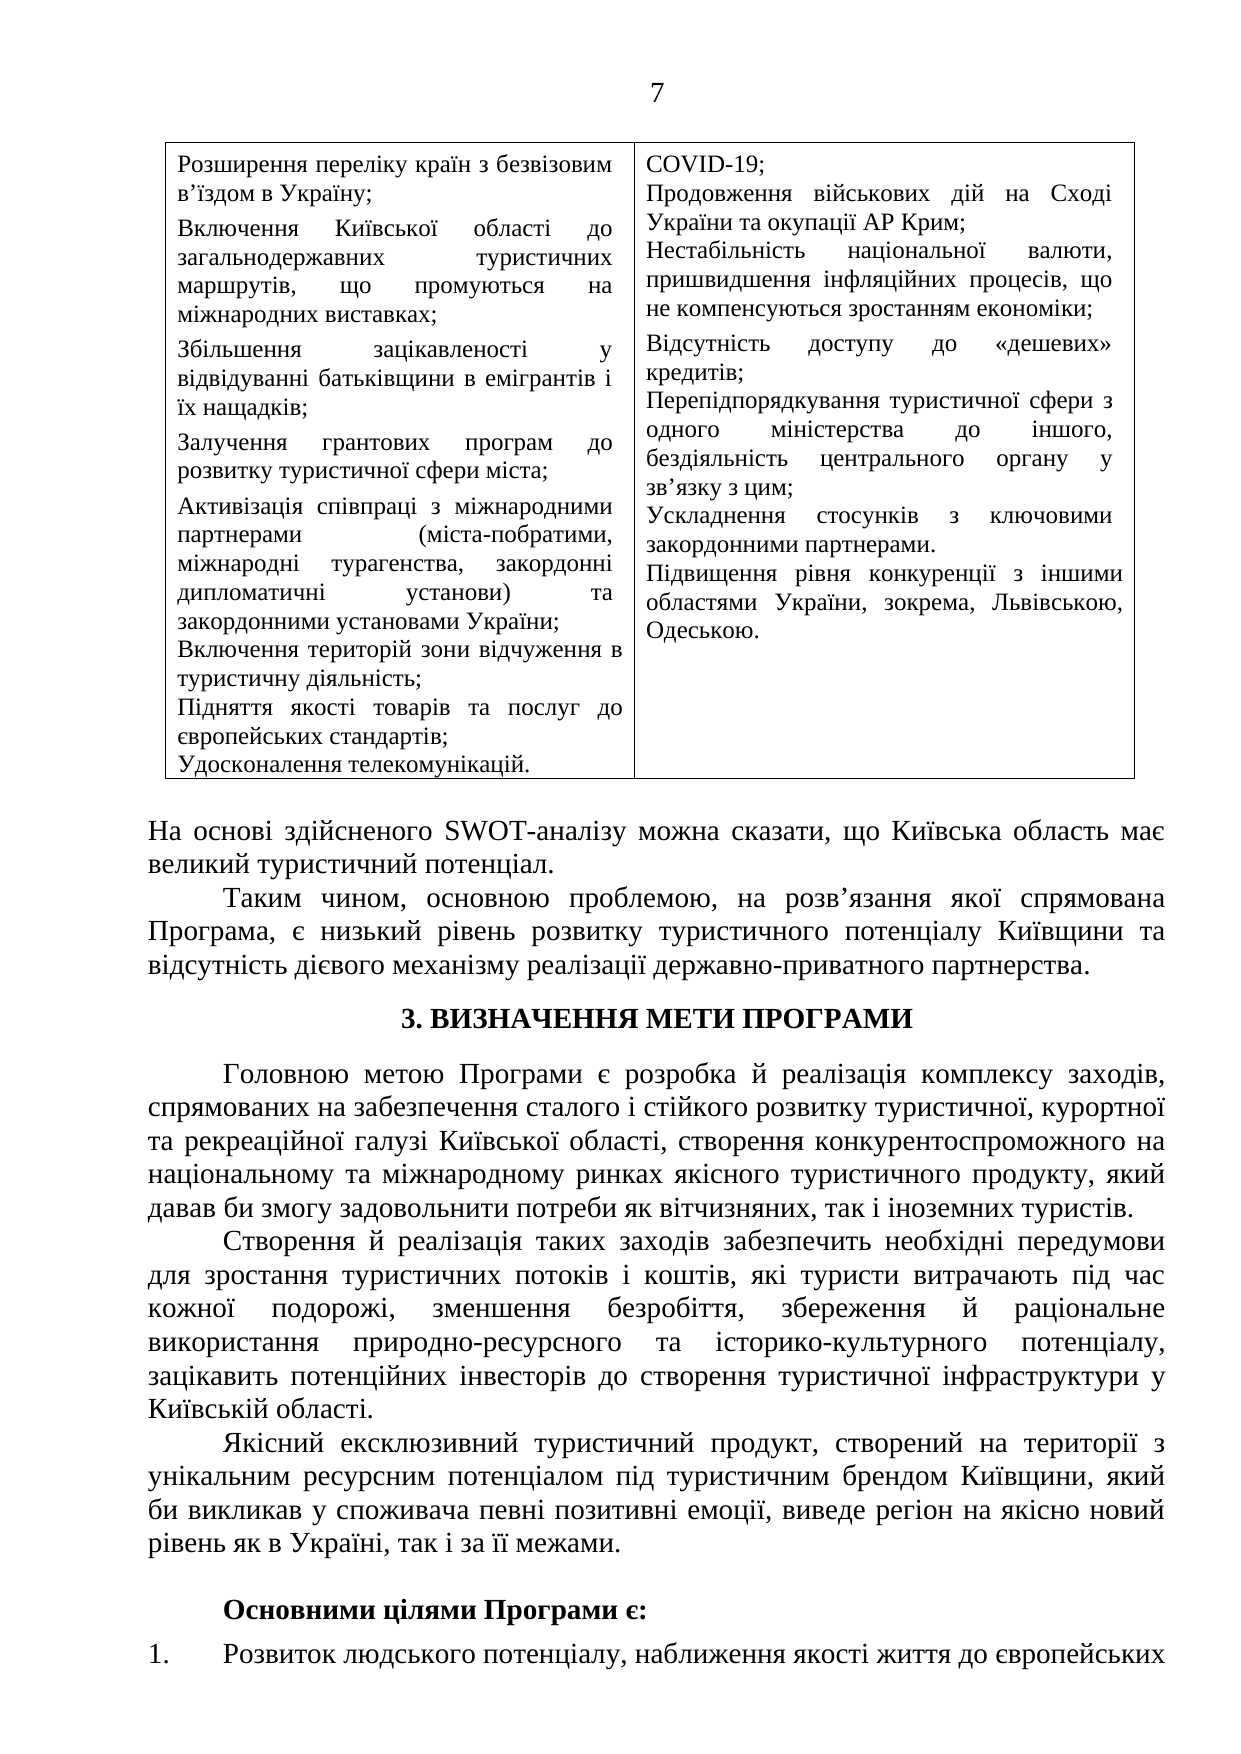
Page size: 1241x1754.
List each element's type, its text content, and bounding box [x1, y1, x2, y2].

text Якісний ексклюзивний туристичний продукт, створений на території з унікальним ресурсним потенціалом під туристичним брендом Київщини, який би викликав у споживача певні позитивні емоції, виведе регіон на якісно новий рівень як в Україні, так і за її межами. [148, 1425, 1166, 1559]
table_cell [166, 143, 634, 778]
text Таким чином, основною проблемою, на розв’язання якої спрямована Програма, є низький рівень розвитку туристичного потенціалу Київщини та відсутність дієвого механізму реалізації державно-приватного партнерства. [148, 880, 1166, 981]
text Головною метою Програми є розробка й реалізація комплексу заходів, спрямованих на забезпечення сталого і стійкого розвитку туристичної, курортної та рекреаційної галузі Київської області, створення конкурентоспроможного на національному та міжнародному ринках якісного туристичного продукту, який давав би змогу задовольнити потреби як вітчизняних, так і іноземних туристів. [148, 1056, 1166, 1223]
text Основними цілями Програми є: [148, 1592, 1166, 1626]
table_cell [635, 143, 1134, 778]
text На основі здійсненого SWOT-аналізу можна сказати, що Київська область має великий туристичний потенціал. [148, 813, 1166, 880]
text Створення й реалізація таких заходів забезпечить необхідні передумови для зростання туристичних потоків і коштів, які туристи витрачають під час кожної подорожі, зменшення безробіття, збереження й раціональне використання природно-ресурсного та історико-культурного потенціалу, зацікавить потенційних інвесторів до створення туристичної інфраструктури у Київській області. [148, 1223, 1166, 1425]
text 3. ВИЗНАЧЕННЯ МЕТИ ПРОГРАМИ [148, 1001, 1166, 1035]
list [148, 1636, 1166, 1670]
